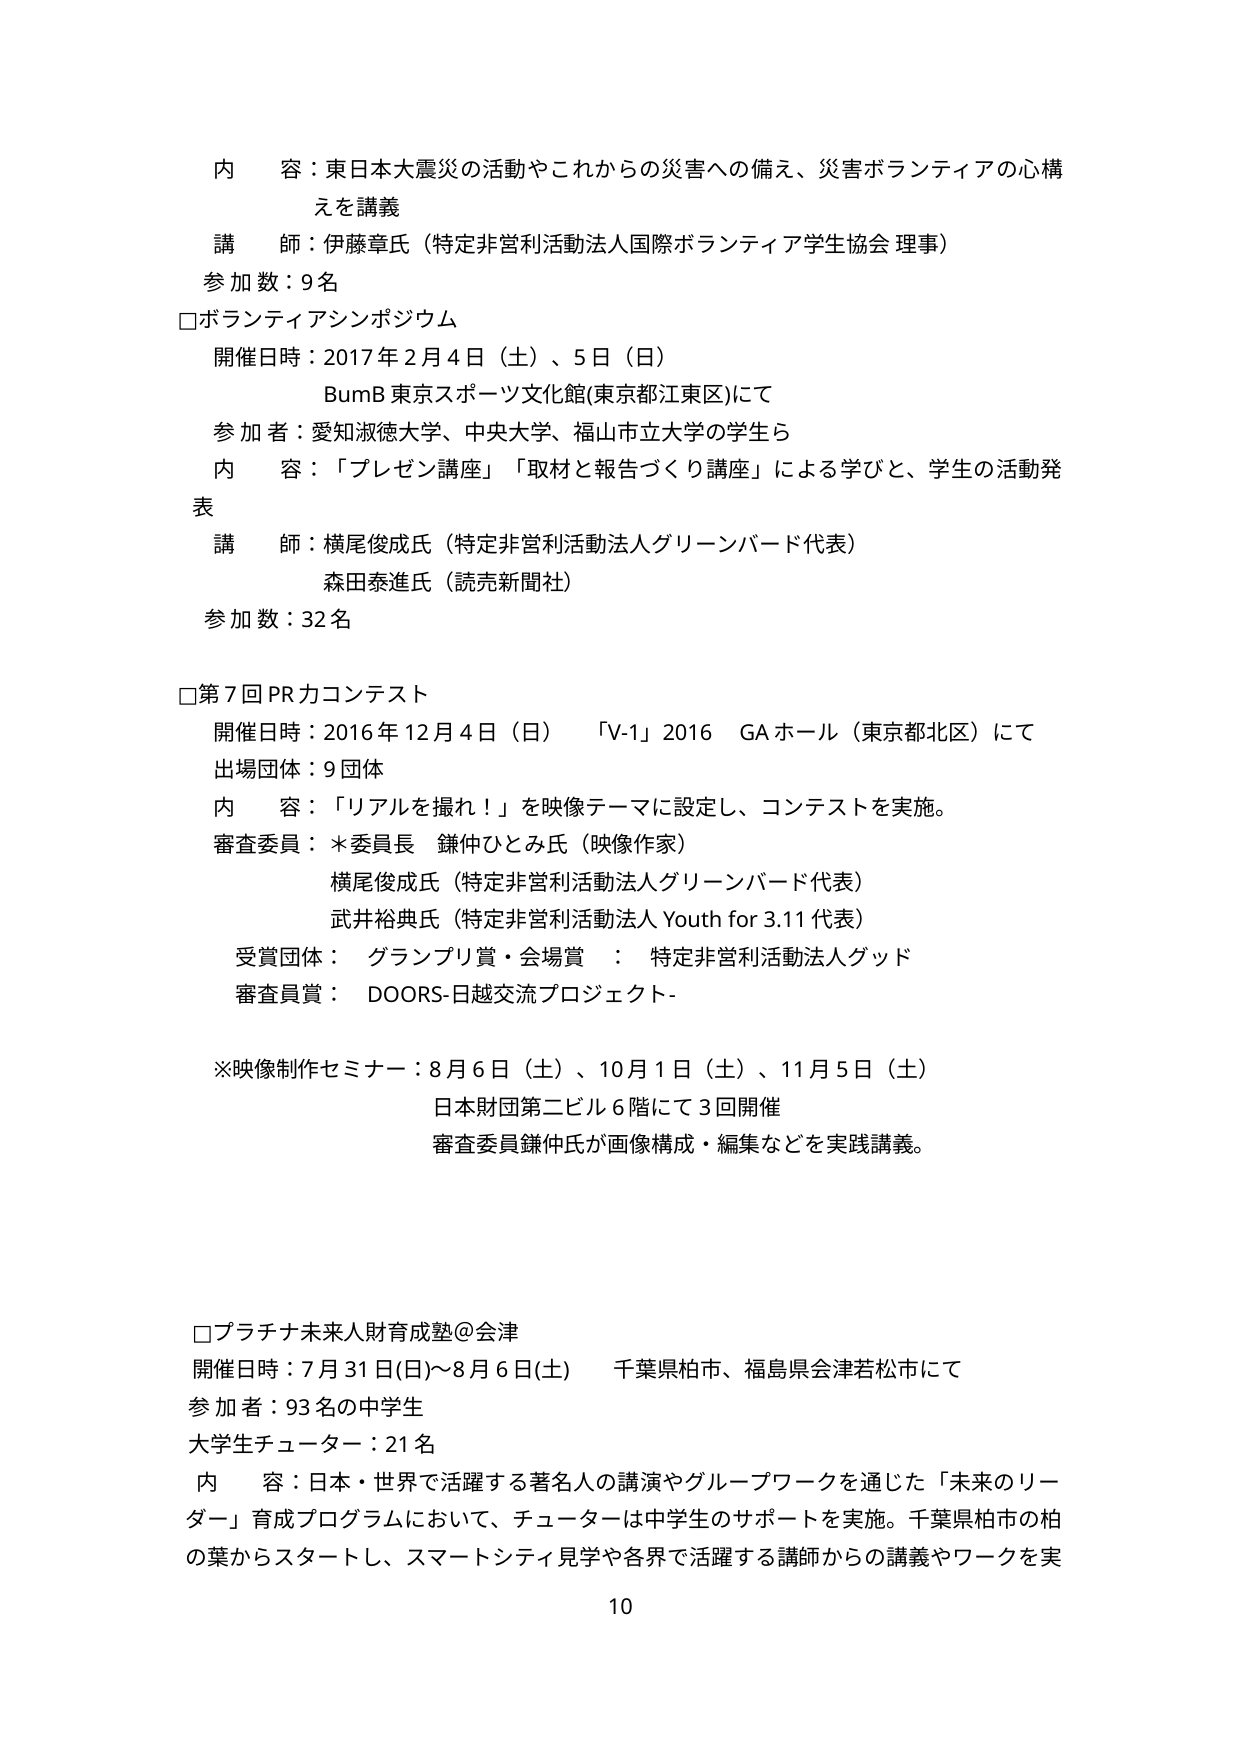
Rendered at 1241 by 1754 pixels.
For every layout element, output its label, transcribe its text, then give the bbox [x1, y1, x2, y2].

text 内 容：東日本大震災の活動やこれからの災害への備え、災害ボランティアの心構えを講義 [214, 149, 1063, 224]
text 森田泰進氏（読売新聞社） [192, 562, 1063, 599]
text 審査委員： ＊委員長 鎌仲ひとみ氏（映像作家） [192, 824, 1063, 862]
text 審査委員鎌仲氏が画像構成・編集などを実践講義。 [323, 1124, 1063, 1162]
text 参 加 者：93名の中学生 [177, 1387, 1063, 1424]
text □プラチナ未来人財育成塾＠会津 [192, 1312, 1063, 1349]
text □ボランティアシンポジウム [177, 299, 1063, 337]
text BumB東京スポーツ文化館(東京都江東区)にて [192, 374, 1063, 412]
text 講 師：伊藤章氏（特定非営利活動法人国際ボランティア学生協会 理事） [192, 224, 1063, 262]
text 開催日時：2017年2月4日（土）、5日（日） [192, 337, 1063, 374]
text 内 容：「リアルを撮れ！」を映像テーマに設定し、コンテストを実施。 [192, 787, 1063, 824]
text 参 加 者：愛知淑徳大学、中央大学、福山市立大学の学生ら [192, 412, 1063, 449]
text 横尾俊成氏（特定非営利活動法人グリーンバード代表） [177, 862, 1063, 899]
text ※映像制作セミナー：8月6日（土）、10月1日（土）、11月5日（土） 日本財団第二ビル6階にて3回開催 [214, 1049, 1063, 1124]
text 出場団体：9団体 [192, 749, 1063, 787]
text 武井裕典氏（特定非営利活動法人Youth for 3.11代表） [177, 899, 1063, 937]
text 開催日時：2016年12月4日（日） 「V-1」2016 GAホール（東京都北区）にて [192, 712, 1063, 749]
text 開催日時：7月31日(日)～8月6日(土) 千葉県柏市、福島県会津若松市にて [192, 1349, 1063, 1387]
text 大学生チューター：21名 [177, 1424, 1063, 1462]
text 受賞団体： グランプリ賞・会場賞 ： 特定非営利活動法人グッド [192, 937, 1063, 974]
text □第7回PR力コンテスト [177, 674, 1063, 712]
text 審査員賞： DOORS-日越交流プロジェクト- [192, 974, 1063, 1012]
text 参 加 数：9名 [192, 262, 1063, 299]
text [185, 1462, 1063, 1574]
text 参 加 数：32名 [177, 599, 1063, 637]
text 講 師：横尾俊成氏（特定非営利活動法人グリーンバード代表） [192, 524, 1063, 562]
text 内 容：「プレゼン講座」「取材と報告づくり講座」による学びと、学生の活動発表 [192, 449, 1063, 524]
